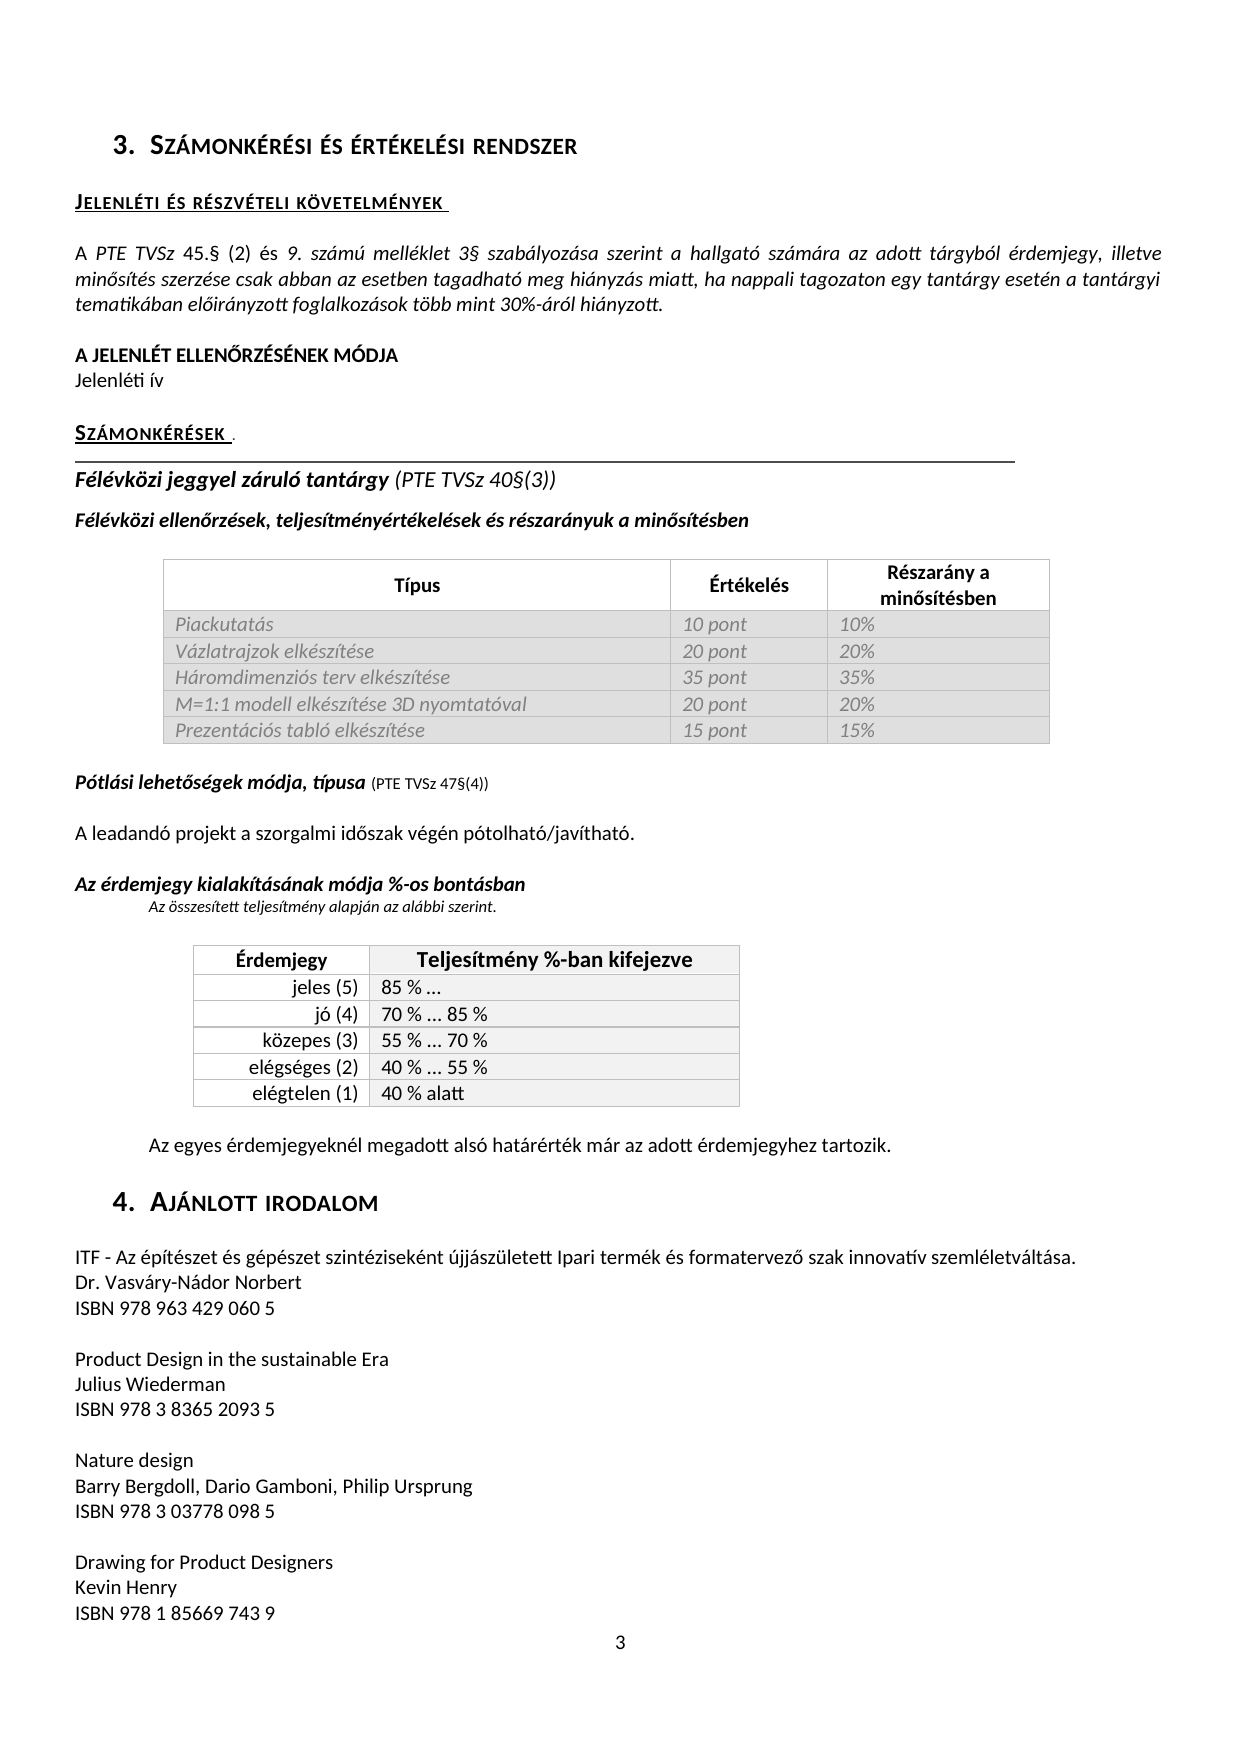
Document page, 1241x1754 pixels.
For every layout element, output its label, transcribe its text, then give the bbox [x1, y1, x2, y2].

table_cell 20% [828, 691, 1049, 716]
text Drawing for Product Designers [75, 1549, 1165, 1574]
table_cell 10% [828, 611, 1049, 637]
table_cell Piackutatás [164, 611, 670, 637]
text Jelenléti ív [75, 367, 1165, 393]
table_cell 40 % alatt [370, 1080, 739, 1106]
table_header Részarány a minősítésben [828, 560, 1049, 610]
table_cell Prezentációs tabló elkészítése [164, 717, 670, 743]
text Kevin Henry [75, 1574, 1165, 1600]
text ISBN 978 963 429 060 5 [75, 1295, 1165, 1320]
table_cell elégtelen (1) [194, 1080, 369, 1106]
text Julius Wiederman [75, 1371, 1165, 1397]
text Az érdemjegy kialakításának módja %-os bontásban [75, 871, 1165, 896]
table_cell 35 pont [671, 664, 827, 690]
text Product Design in the sustainable Era [75, 1346, 1165, 1371]
table_cell 55 % ... 70 % [370, 1028, 739, 1053]
table_cell 15% [828, 717, 1049, 743]
text Barry Bergdoll, Dario Gamboni, Philip Ursprung [75, 1473, 1165, 1498]
table_cell 20% [828, 638, 1049, 663]
table_cell Háromdimenziós terv elkészítése [164, 664, 670, 690]
text Dr. Vasváry-Nádor Norbert [75, 1269, 1165, 1295]
text Pótlási lehetőségek módja, típusa (PTE TVSz 47§(4)) [75, 769, 1165, 794]
table_cell 35% [828, 664, 1049, 690]
table_cell jeles (5) [194, 975, 369, 1000]
table_cell M=1:1 modell elkészítése 3D nyomtatóval [164, 691, 670, 716]
text A PTE TVSz 45.§ (2) és 9. számú melléklet 3§ szabályozása szerint a hallgató számára az adott tárgyból érdemjegy, illetve minősítés szerzése csak abban az esetben tagadható meg hiányzás miatt, ha nappali tagozaton egy tantárgy esetén a tantárgyi tematikában előirányzott foglalkozások több mint 30%-áról hiányzott. [75, 240, 1165, 317]
text A leadandó projekt a szorgalmi időszak végén pótolható/javítható. [75, 820, 1165, 845]
text Félévközi ellenőrzések, teljesítményértékelések és részarányuk a minősítésben [75, 508, 1165, 533]
text A JELENLÉT ELLENŐRZÉSÉNEK MÓDJA [75, 342, 1165, 367]
text Az egyes érdemjegyeknél megadott alsó határérték már az adott érdemjegyhez tartozik. [149, 1132, 1165, 1158]
text Nature design [75, 1447, 1165, 1473]
subtitle Jelenléti és részvételi követelmények [75, 187, 1165, 215]
subtitle Ajánlott irodalom [112, 1183, 1165, 1219]
table_cell 40 % ... 55 % [370, 1054, 739, 1079]
table_cell 10 pont [671, 611, 827, 637]
table_cell közepes (3) [194, 1028, 369, 1053]
table_cell 20 pont [671, 691, 827, 716]
table_cell Vázlatrajzok elkészítése [164, 638, 670, 663]
table_header Értékelés [671, 560, 827, 610]
text Az összesített teljesítmény alapján az alábbi szerint. [149, 896, 1165, 916]
text ISBN 978 3 8365 2093 5 [75, 1397, 1165, 1422]
table_cell 20 pont [671, 638, 827, 663]
table_cell jó (4) [194, 1001, 369, 1026]
table_header Érdemjegy [194, 946, 369, 973]
table_cell 85 % … [370, 975, 739, 1000]
subtitle Számonkérési és értékelési rendszer [112, 126, 1165, 161]
text Félévközi jeggyel záruló tantárgy (PTE TVSz 40§(3)) [75, 463, 1015, 493]
table_cell elégséges (2) [194, 1054, 369, 1079]
subtitle Számonkérések . [75, 418, 1165, 446]
table_header Típus [164, 560, 670, 610]
table_cell 70 % ... 85 % [370, 1001, 739, 1026]
table_header Teljesítmény %-ban kifejezve [370, 946, 739, 973]
text ITF - Az építészet és gépészet szintéziseként újjászületett Ipari termék és formatervező szak innovatív szemléletváltása. [75, 1244, 1165, 1269]
text ISBN 978 1 85669 743 9 [75, 1600, 1165, 1625]
text ISBN 978 3 03778 098 5 [75, 1498, 1165, 1524]
table_cell 15 pont [671, 717, 827, 743]
